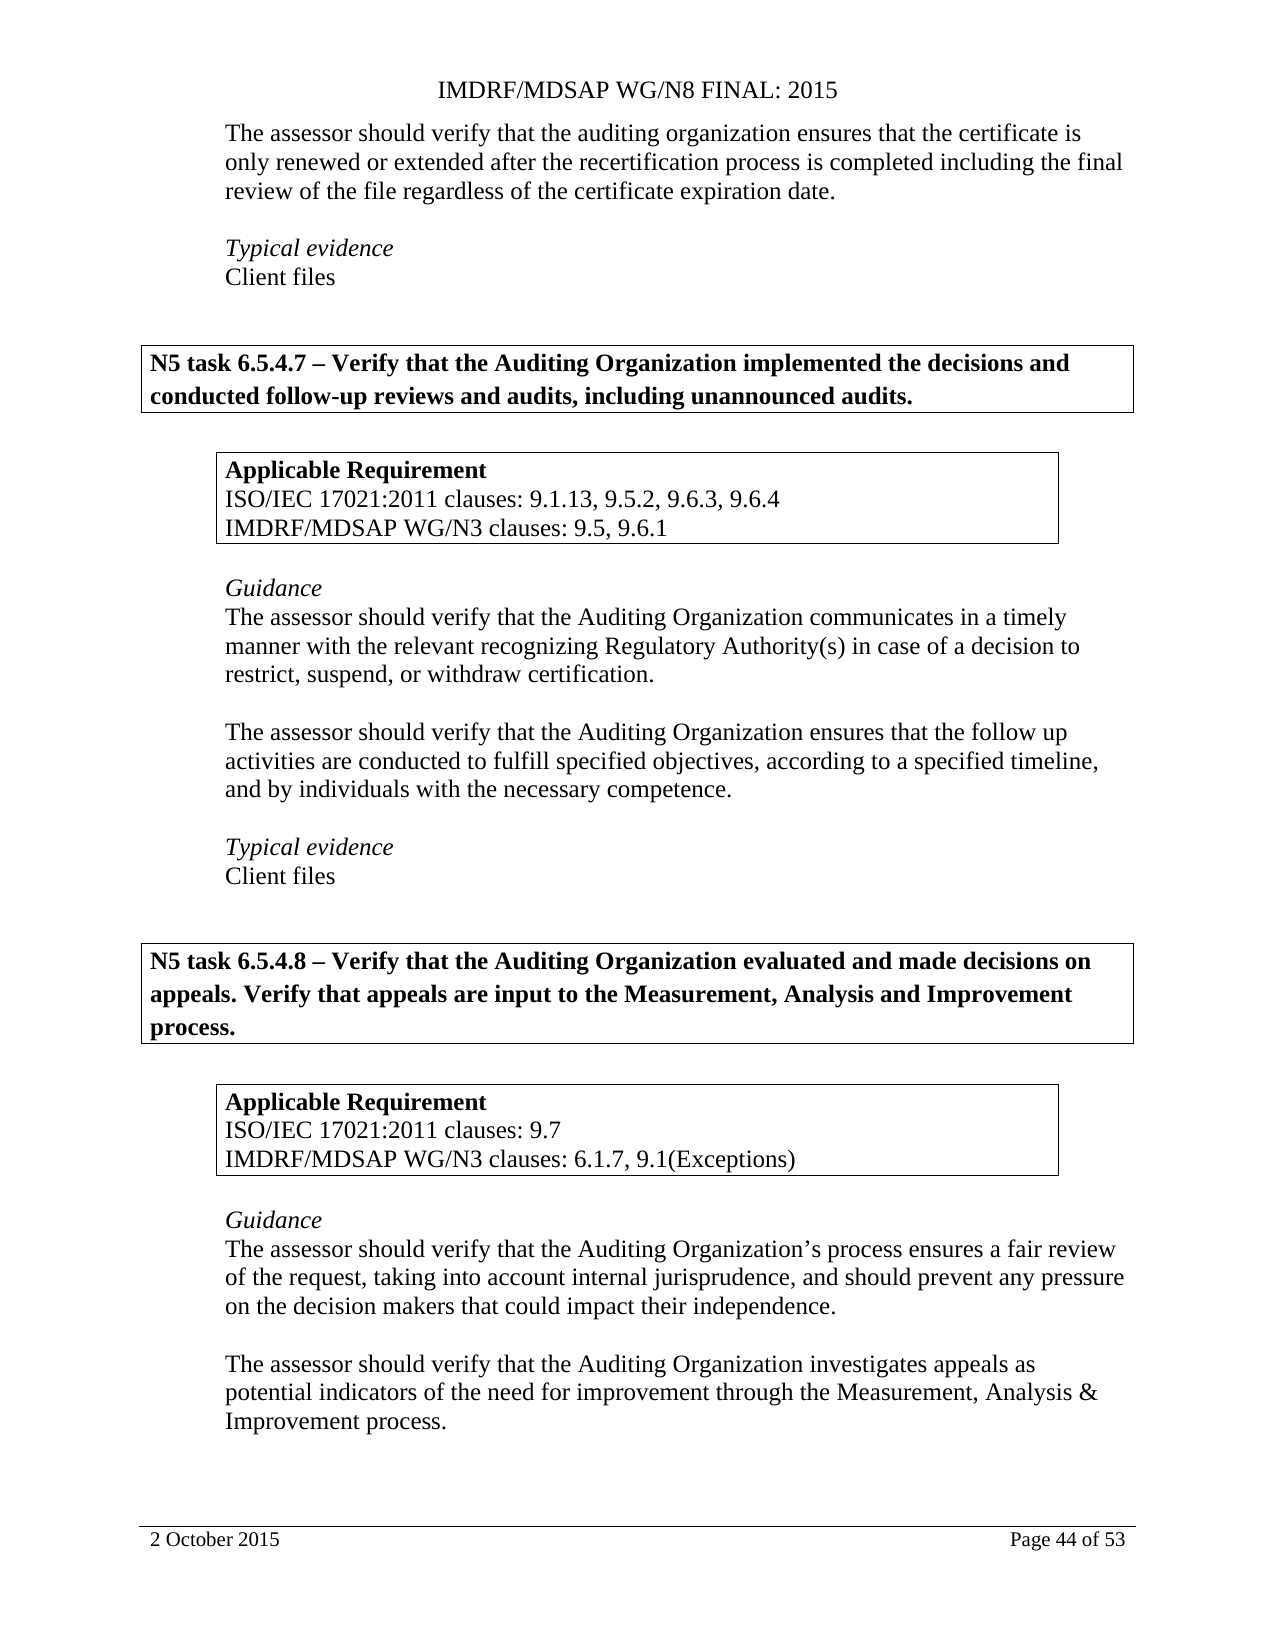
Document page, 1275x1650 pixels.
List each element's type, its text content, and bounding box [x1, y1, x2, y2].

text Applicable Requirement [217, 453, 1058, 481]
text The assessor should verify that the Auditing Organization investigates appeals as potential indicators of the need for improvement through the Measurement, Analysis & Improvement process. [225, 1349, 1125, 1435]
text N5 task 6.5.4.7 – Verify that the Auditing Organization implemented the decisions and conducted follow-up reviews and audits, including unannounced audits. [142, 346, 1133, 412]
text IMDRF/MDSAP WG/N3 clauses: 9.5, 9.6.1 [217, 509, 1058, 543]
text ISO/IEC 17021:2011 clauses: 9.7 [217, 1112, 1058, 1141]
text Applicable Requirement [217, 1085, 1058, 1112]
text The assessor should verify that the Auditing Organization ensures that the follow up activities are conducted to fulfill specified objectives, according to a specified timeline, and by individuals with the necessary competence. [225, 717, 1125, 803]
text The assessor should verify that the Auditing Organization communicates in a timely manner with the relevant recognizing Regulatory Authority(s) in case of a decision to restrict, suspend, or withdraw certification. [225, 602, 1125, 688]
text Client files [225, 861, 1125, 889]
text Client files [225, 262, 1125, 291]
text Typical evidence [225, 832, 1125, 861]
text Typical evidence [225, 233, 1125, 262]
text N5 task 6.5.4.8 – Verify that the Auditing Organization evaluated and made decisions on appeals. Verify that appeals are input to the Measurement, Analysis and Improvement process. [142, 944, 1133, 1043]
text ISO/IEC 17021:2011 clauses: 9.1.13, 9.5.2, 9.6.3, 9.6.4 [217, 481, 1058, 509]
text The assessor should verify that the auditing organization ensures that the certificate is only renewed or extended after the recertification process is completed including the final review of the file regardless of the certificate expiration date. [225, 118, 1125, 205]
text Guidance [225, 1205, 1125, 1234]
text The assessor should verify that the Auditing Organization’s process ensures a fair review of the request, taking into account internal jurisprudence, and should prevent any pressure on the decision makers that could impact their independence. [225, 1234, 1125, 1320]
text Guidance [225, 573, 1125, 602]
text IMDRF/MDSAP WG/N3 clauses: 6.1.7, 9.1(Exceptions) [217, 1141, 1058, 1175]
